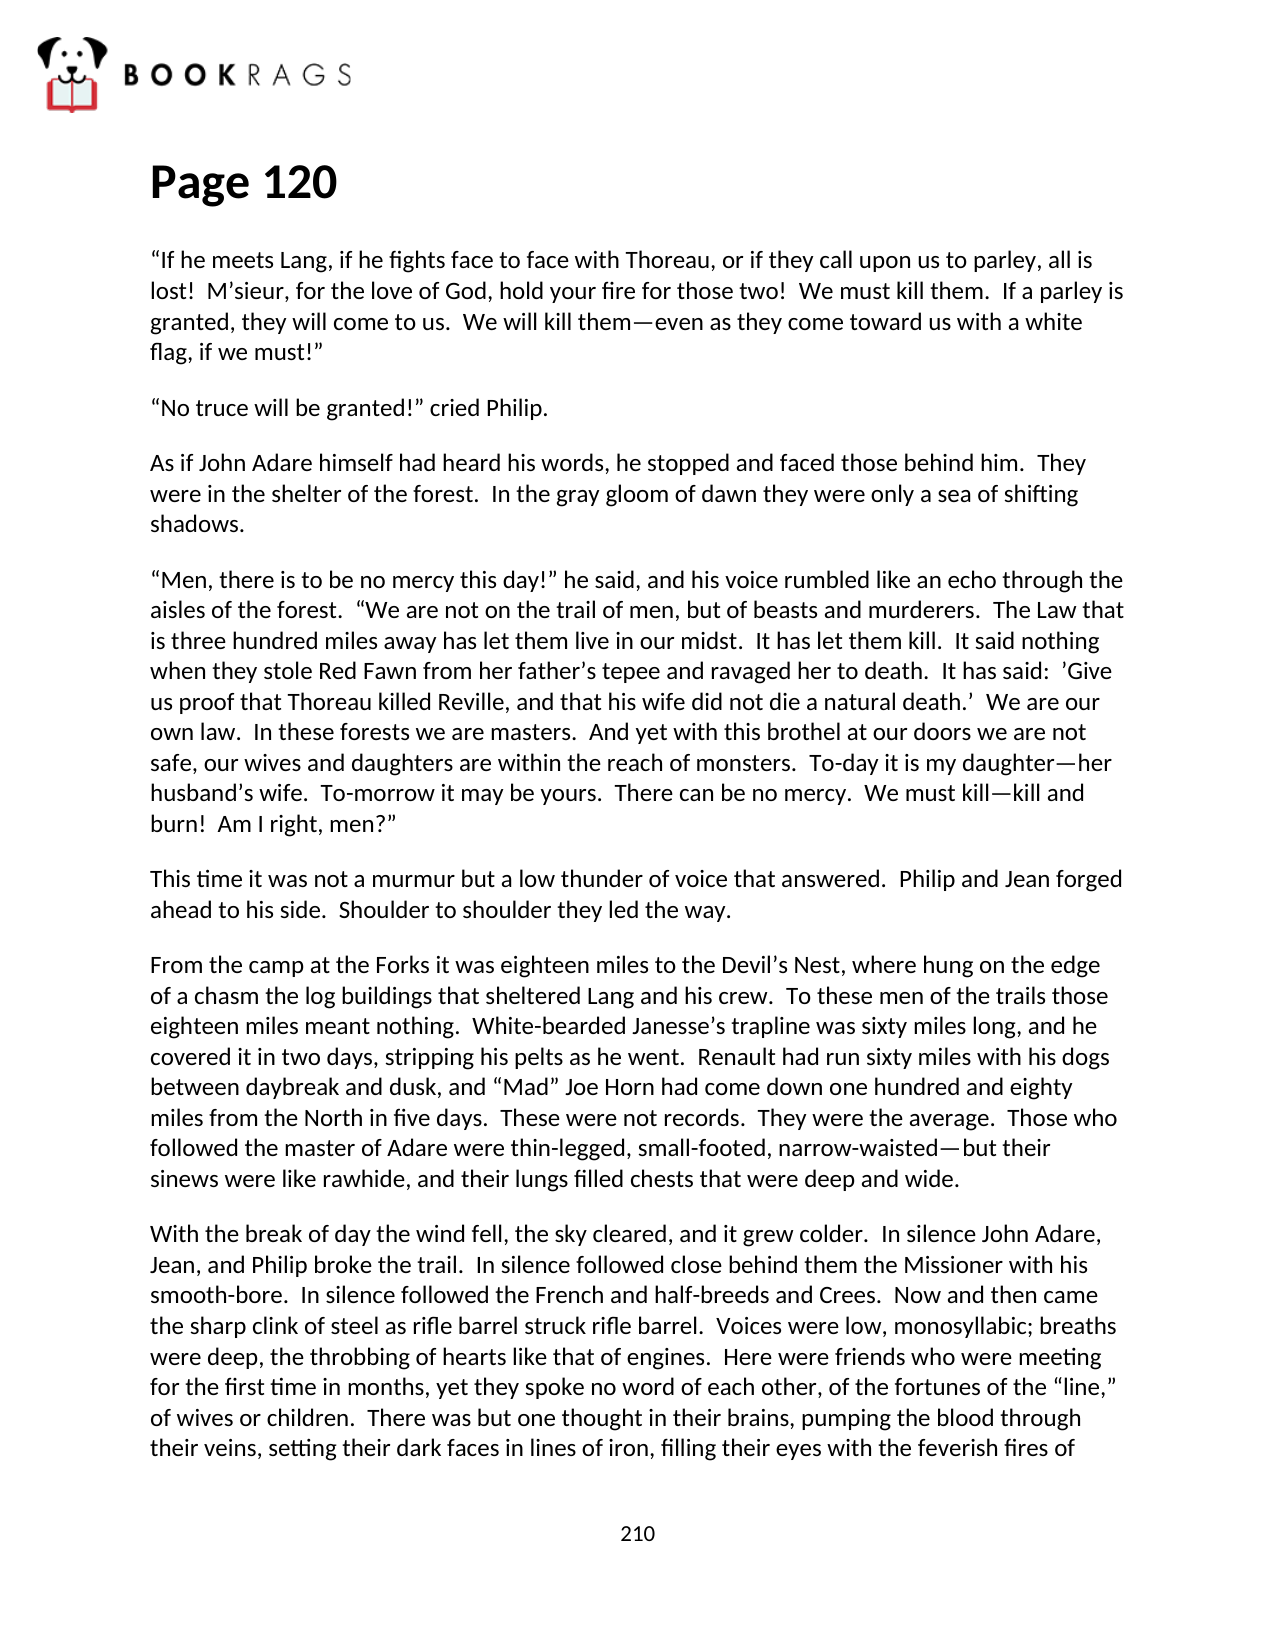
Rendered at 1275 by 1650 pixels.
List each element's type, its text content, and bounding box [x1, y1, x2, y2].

picture [37, 37, 351, 113]
text Page 120 [150, 150, 1125, 211]
text “Men, there is to be no mercy this day!” he said, and his voice rumbled like an echo through the aisles of the forest. “We are not on the trail of men, but of beasts and murderers. The Law that is three hundred miles away has let them live in our midst. It has let them kill. It said nothing when they stole Red Fawn from her father’s tepee and ravaged her to death. It has said: ’Give us proof that Thoreau killed Reville, and that his wife did not die a natural death.’ We are our own law. In these forests we are masters. And yet with this brothel at our doors we are not safe, our wives and daughters are within the reach of monsters. To-day it is my daughter—­her husband’s wife. To-morrow it may be yours. There can be no mercy. We must kill—­kill and burn! Am I right, men?” [150, 564, 1125, 838]
text “If he meets Lang, if he fights face to face with Thoreau, or if they call upon us to parley, all is lost! M’sieur, for the love of God, hold your fire for those two! We must kill them. If a parley is granted, they will come to us. We will kill them—­even as they come toward us with a white flag, if we must!” [150, 244, 1125, 367]
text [150, 1219, 1125, 1463]
text From the camp at the Forks it was eighteen miles to the Devil’s Nest, where hung on the edge of a chasm the log buildings that sheltered Lang and his crew. To these men of the trails those eighteen miles meant nothing. White-bearded Janesse’s trapline was sixty miles long, and he covered it in two days, stripping his pelts as he went. Renault had run sixty miles with his dogs between daybreak and dusk, and “Mad” Joe Horn had come down one hundred and eighty miles from the North in five days. These were not records. They were the average. Those who followed the master of Adare were thin-legged, small-footed, narrow-waisted—­but their sinews were like rawhide, and their lungs filled chests that were deep and wide. [150, 949, 1125, 1194]
text As if John Adare himself had heard his words, he stopped and faced those behind him. They were in the shelter of the forest. In the gray gloom of dawn they were only a sea of shifting shadows. [150, 447, 1125, 539]
text “No truce will be granted!” cried Philip. [150, 392, 1125, 422]
text This time it was not a murmur but a low thunder of voice that answered. Philip and Jean forged ahead to his side. Shoulder to shoulder they led the way. [150, 863, 1125, 924]
